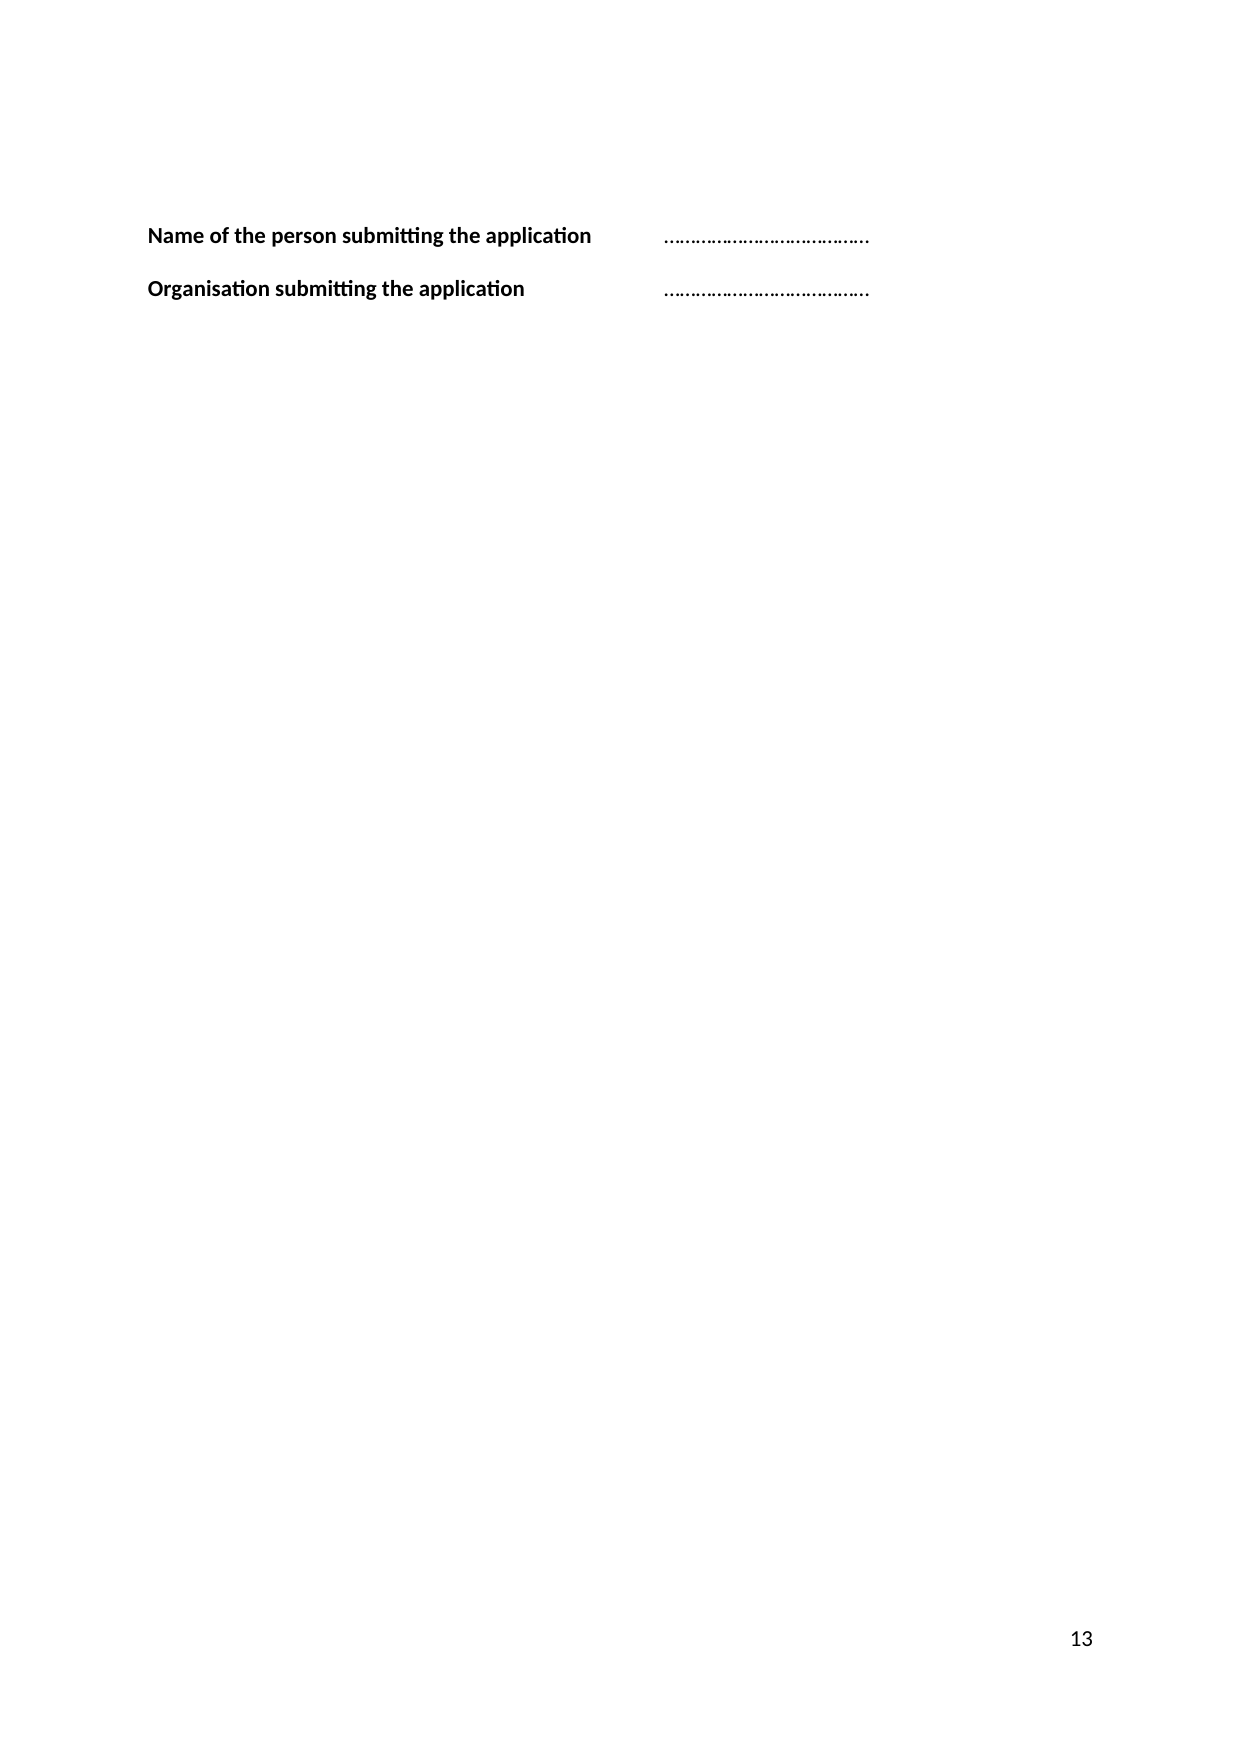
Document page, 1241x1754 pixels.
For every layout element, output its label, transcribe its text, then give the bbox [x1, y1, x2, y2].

text Organisation submitting the application ………………………………… [148, 274, 1093, 303]
text Name of the person submitting the application ………………………………… [148, 222, 1093, 249]
